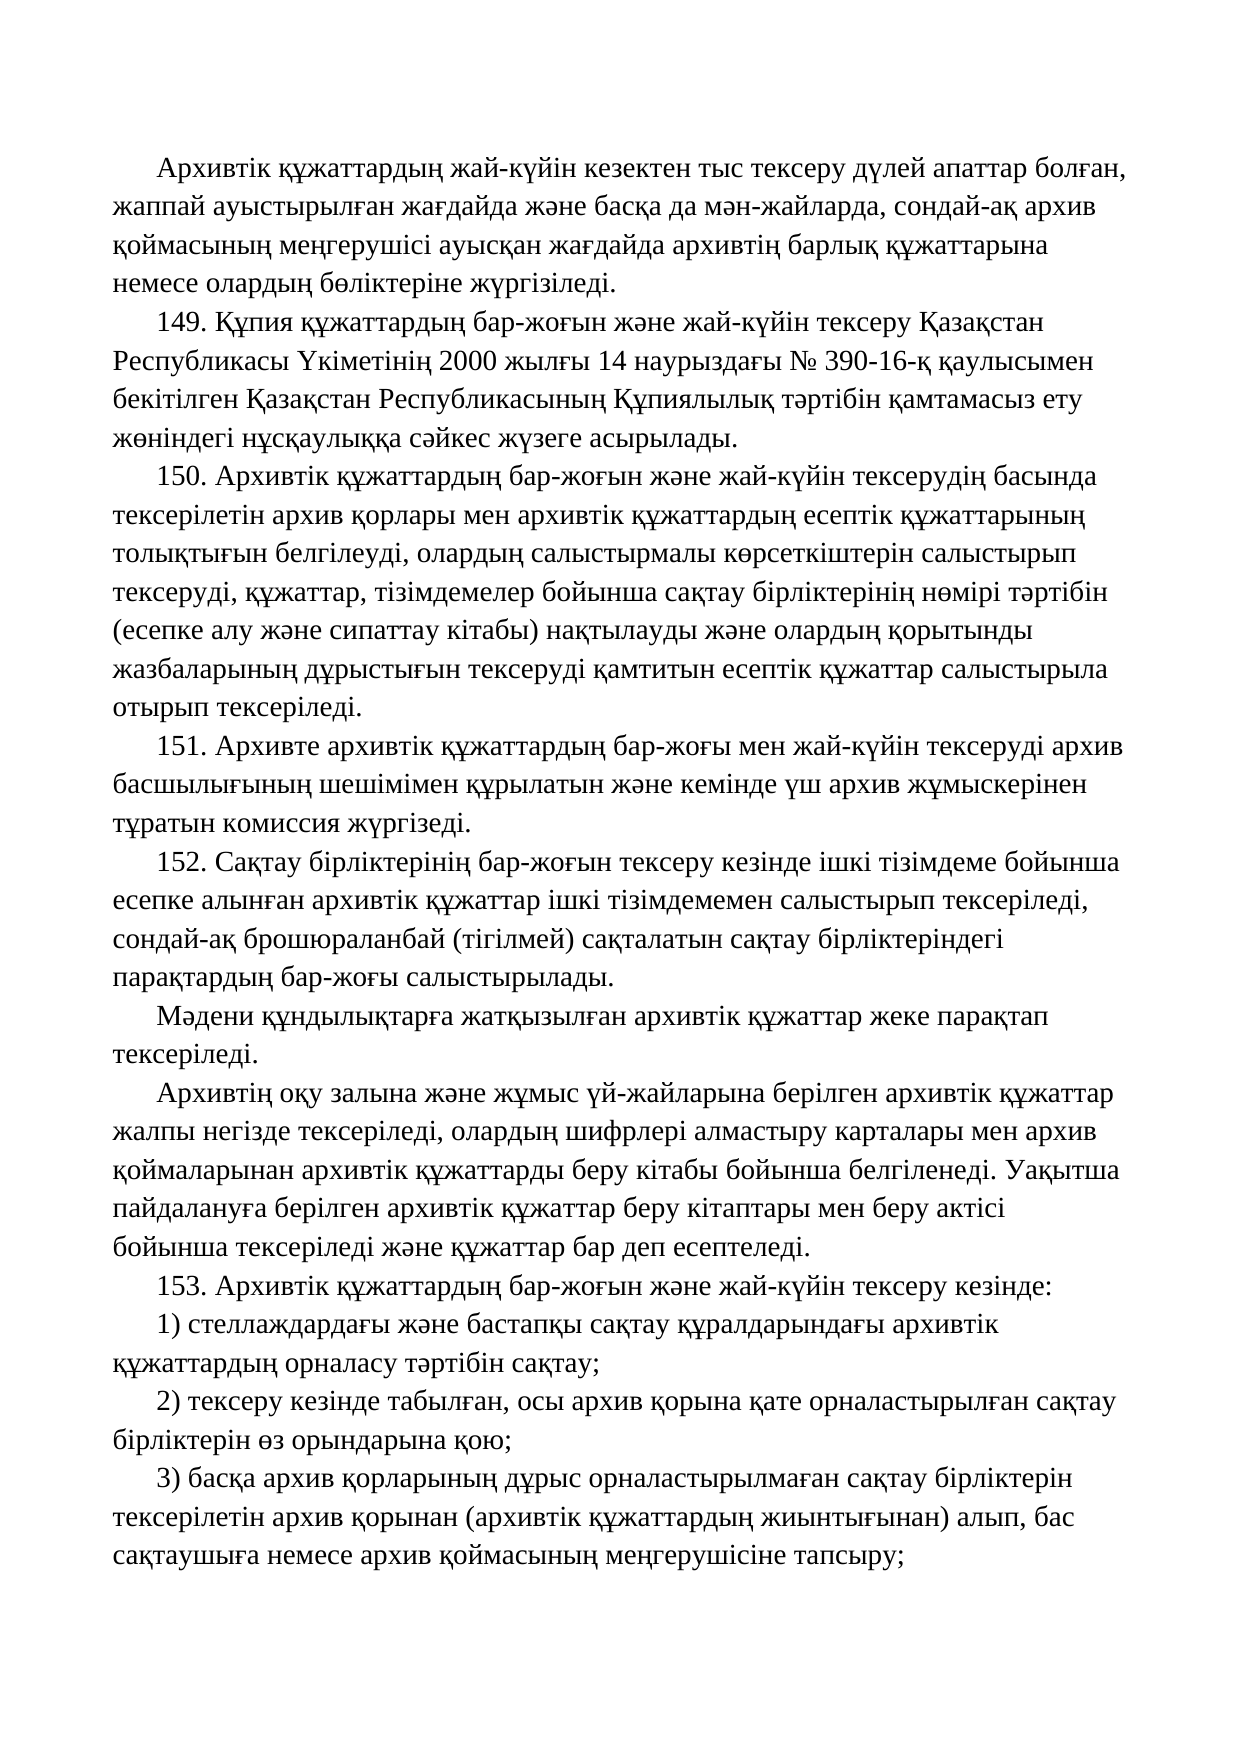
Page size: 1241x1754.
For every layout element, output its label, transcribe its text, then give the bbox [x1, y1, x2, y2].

text 150. Архивтік құжаттардың бар-жоғын және жай-күйін тексерудің басында тексерілетін архив қорлары мен архивтік құжаттардың есептік құжаттарының толықтығын белгілеуді, олардың салыстырмалы көрсеткіштерін салыстырып тексеруді, құжаттар, тізімдемелер бойынша сақтау бірліктерінің нөмірі тәртібін (есепке алу және сипаттау кітабы) нақтылауды және олардың қорытынды жазбаларының дұрыстығын тексеруді қамтитын есептік құжаттар салыстырыла отырып тексеріледі. [112, 458, 1128, 723]
text Архивтік құжаттардың жай-күйін кезектен тыс тексеру дүлей апаттар болған, жаппай ауыстырылған жағдайда және басқа да мән-жайларда, сондай-ақ архив қоймасының меңгерушісі ауысқан жағдайда архивтің барлық құжаттарына немесе олардың бөліктеріне жүргізіледі. [112, 150, 1128, 299]
text Архивтің оқу залына және жұмыс үй-жайларына берілген архивтік құжаттар жалпы негізде тексеріледі, олардың шифрлері алмастыру карталары мен архив қоймаларынан архивтік құжаттарды беру кітабы бойынша белгіленеді. Уақытша пайдалануға берілген архивтік құжаттар беру кітаптары мен беру актісі бойынша тексеріледі және құжаттар бар деп есептеледі. [112, 1075, 1128, 1263]
text 149. Құпия құжаттардың бар-жоғын және жай-күйін тексеру Қазақстан Республикасы Үкіметінің 2000 жылғы 14 наурыздағы № 390-16-қ қаулысымен бекітілген Қазақстан Республикасының Құпиялылық тәртібін қамтамасыз ету жөніндегі нұсқаулыққа сәйкес жүзеге асырылады. [112, 304, 1128, 453]
text 1) стеллаждардағы және бастапқы сақтау құралдарындағы архивтік құжаттардың орналасу тәртібін сақтау; [112, 1306, 1128, 1378]
text 3) басқа архив қорларының дұрыс орналастырылмаған сақтау бірліктерін тексерілетін архив қорынан (архивтік құжаттардың жиынтығынан) алып, бас сақтаушыға немесе архив қоймасының меңгерушісіне тапсыру; [112, 1460, 1128, 1571]
text Мәдени құндылықтарға жатқызылған архивтік құжаттар жеке парақтап тексеріледі. [112, 998, 1128, 1070]
text 153. Архивтік құжаттардың бар-жоғын және жай-күйін тексеру кезінде: [112, 1268, 1128, 1301]
text 151. Архивте архивтік құжаттардың бар-жоғы мен жай-күйін тексеруді архив басшылығының шешімімен құрылатын және кемінде үш архив жұмыскерінен тұратын комиссия жүргізеді. [112, 728, 1128, 839]
text 152. Сақтау бірліктерінің бар-жоғын тексеру кезінде ішкі тізімдеме бойынша есепке алынған архивтік құжаттар ішкі тізімдемемен салыстырып тексеріледі, сондай-ақ брошюраланбай (тігілмей) сақталатын сақтау бірліктеріндегі парақтардың бар-жоғы салыстырылады. [112, 844, 1128, 993]
text 2) тексеру кезінде табылған, осы архив қорына қате орналастырылған сақтау бірліктерін өз орындарына қою; [112, 1383, 1128, 1455]
